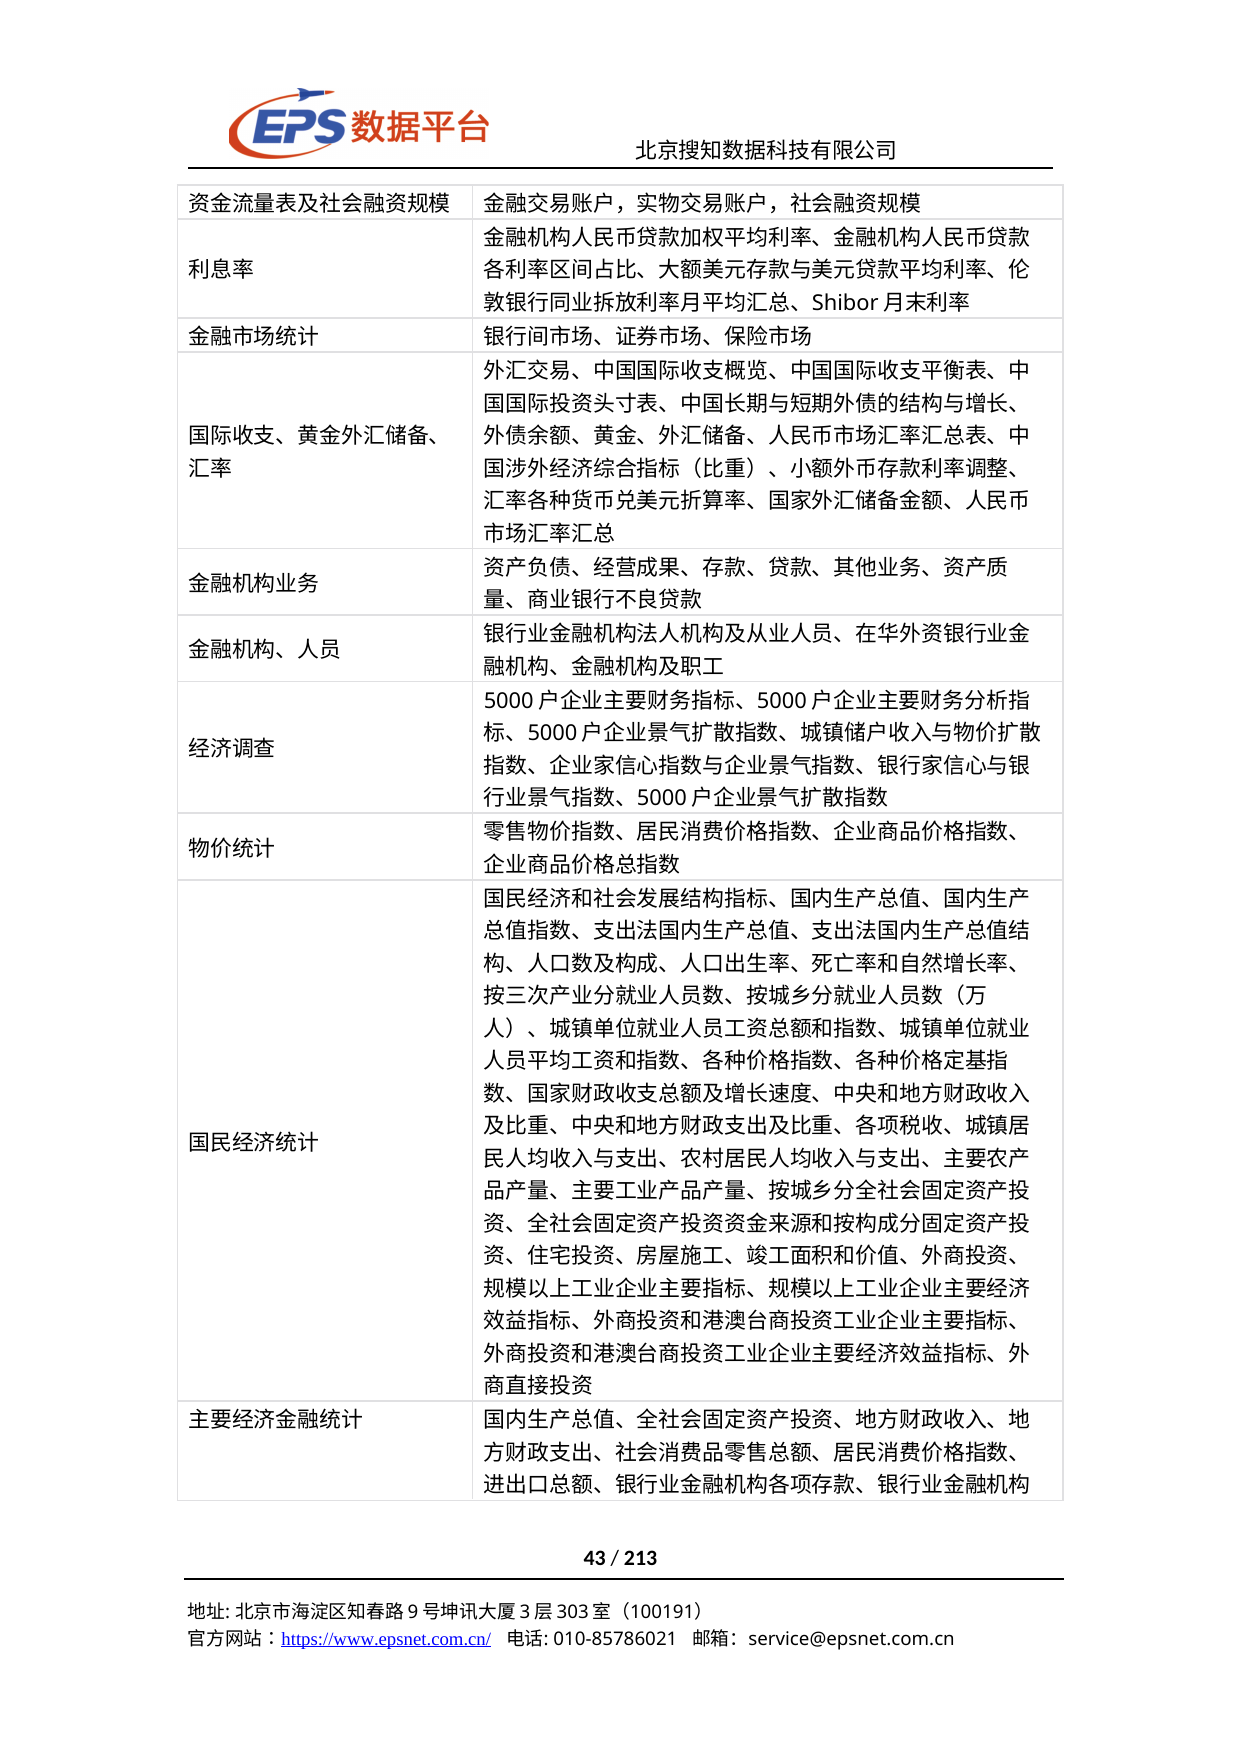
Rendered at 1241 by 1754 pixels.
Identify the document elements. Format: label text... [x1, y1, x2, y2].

table_cell 5000户企业主要财务指标、5000户企业主要财务分析指标、5000户企业景气扩散指数、城镇储户收入与物价扩散指数、企业家信心指数与企业景气指数、银行家信心与银行业景气指数、5000户企业景气扩散指数 [473, 682, 1062, 812]
table_cell 国民经济统计 [178, 881, 472, 1400]
table_cell 金融机构人民币贷款加权平均利率、金融机构人民币贷款各利率区间占比、大额美元存款与美元贷款平均利率、伦敦银行同业拆放利率月平均汇总、Shibor月末利率 [473, 220, 1062, 317]
table_cell 主要经济金融统计 [178, 1402, 472, 1499]
table_cell 金融机构、人员 [178, 616, 472, 681]
table_cell 金融市场统计 [178, 319, 472, 351]
table_cell 国民经济和社会发展结构指标、国内生产总值、国内生产总值指数、支出法国内生产总值、支出法国内生产总值结构、人口数及构成、人口出生率、死亡率和自然增长率、按三次产业分就业人员数、按城乡分就业人员数（万人）、城镇单位就业人员工资总额和指数、城镇单位就业人员平均工资和指数、各种价格指数、各种价格定基指数、国家财政收支总额及增长速度、中央和地方财政收入及比重、中央和地方财政支出及比重、各项税收、城镇居民人均收入与支出、农村居民人均收入与支出、主要农产品产量、主要工业产品产量、按城乡分全社会固定资产投资、全社会固定资产投资资金来源和按构成分固定资产投资、住宅投资、房屋施工、竣工面积和价值、外商投资、规模以上工业企业主要指标、规模以上工业企业主要经济效益指标、外商投资和港澳台商投资工业企业主要指标、外商投资和港澳台商投资工业企业主要经济效益指标、外商直接投资 [473, 881, 1062, 1400]
table_cell 金融交易账户，实物交易账户，社会融资规模 [473, 186, 1062, 218]
table_cell 外汇交易、中国国际收支概览、中国国际收支平衡表、中国国际投资头寸表、中国长期与短期外债的结构与增长、外债余额、黄金、外汇储备、人民币市场汇率汇总表、中国涉外经济综合指标（比重）、小额外币存款利率调整、汇率各种货币兑美元折算率、国家外汇储备金额、人民币市场汇率汇总 [473, 353, 1062, 548]
table_cell 资产负债、经营成果、存款、贷款、其他业务、资产质量、商业银行不良贷款 [473, 549, 1062, 614]
table_cell 物价统计 [178, 814, 472, 879]
table_cell 银行间市场、证券市场、保险市场 [473, 319, 1062, 351]
table_cell 银行业金融机构法人机构及从业人员、在华外资银行业金融机构、金融机构及职工 [473, 616, 1062, 681]
picture [229, 88, 489, 159]
table_cell 国际收支、黄金外汇储备、汇率 [178, 353, 472, 548]
table_cell 资金流量表及社会融资规模 [178, 186, 472, 218]
table_cell 经济调查 [178, 682, 472, 812]
table_cell 零售物价指数、居民消费价格指数、企业商品价格指数、企业商品价格总指数 [473, 814, 1062, 879]
table_cell 金融机构业务 [178, 549, 472, 614]
table_cell 利息率 [178, 220, 472, 317]
